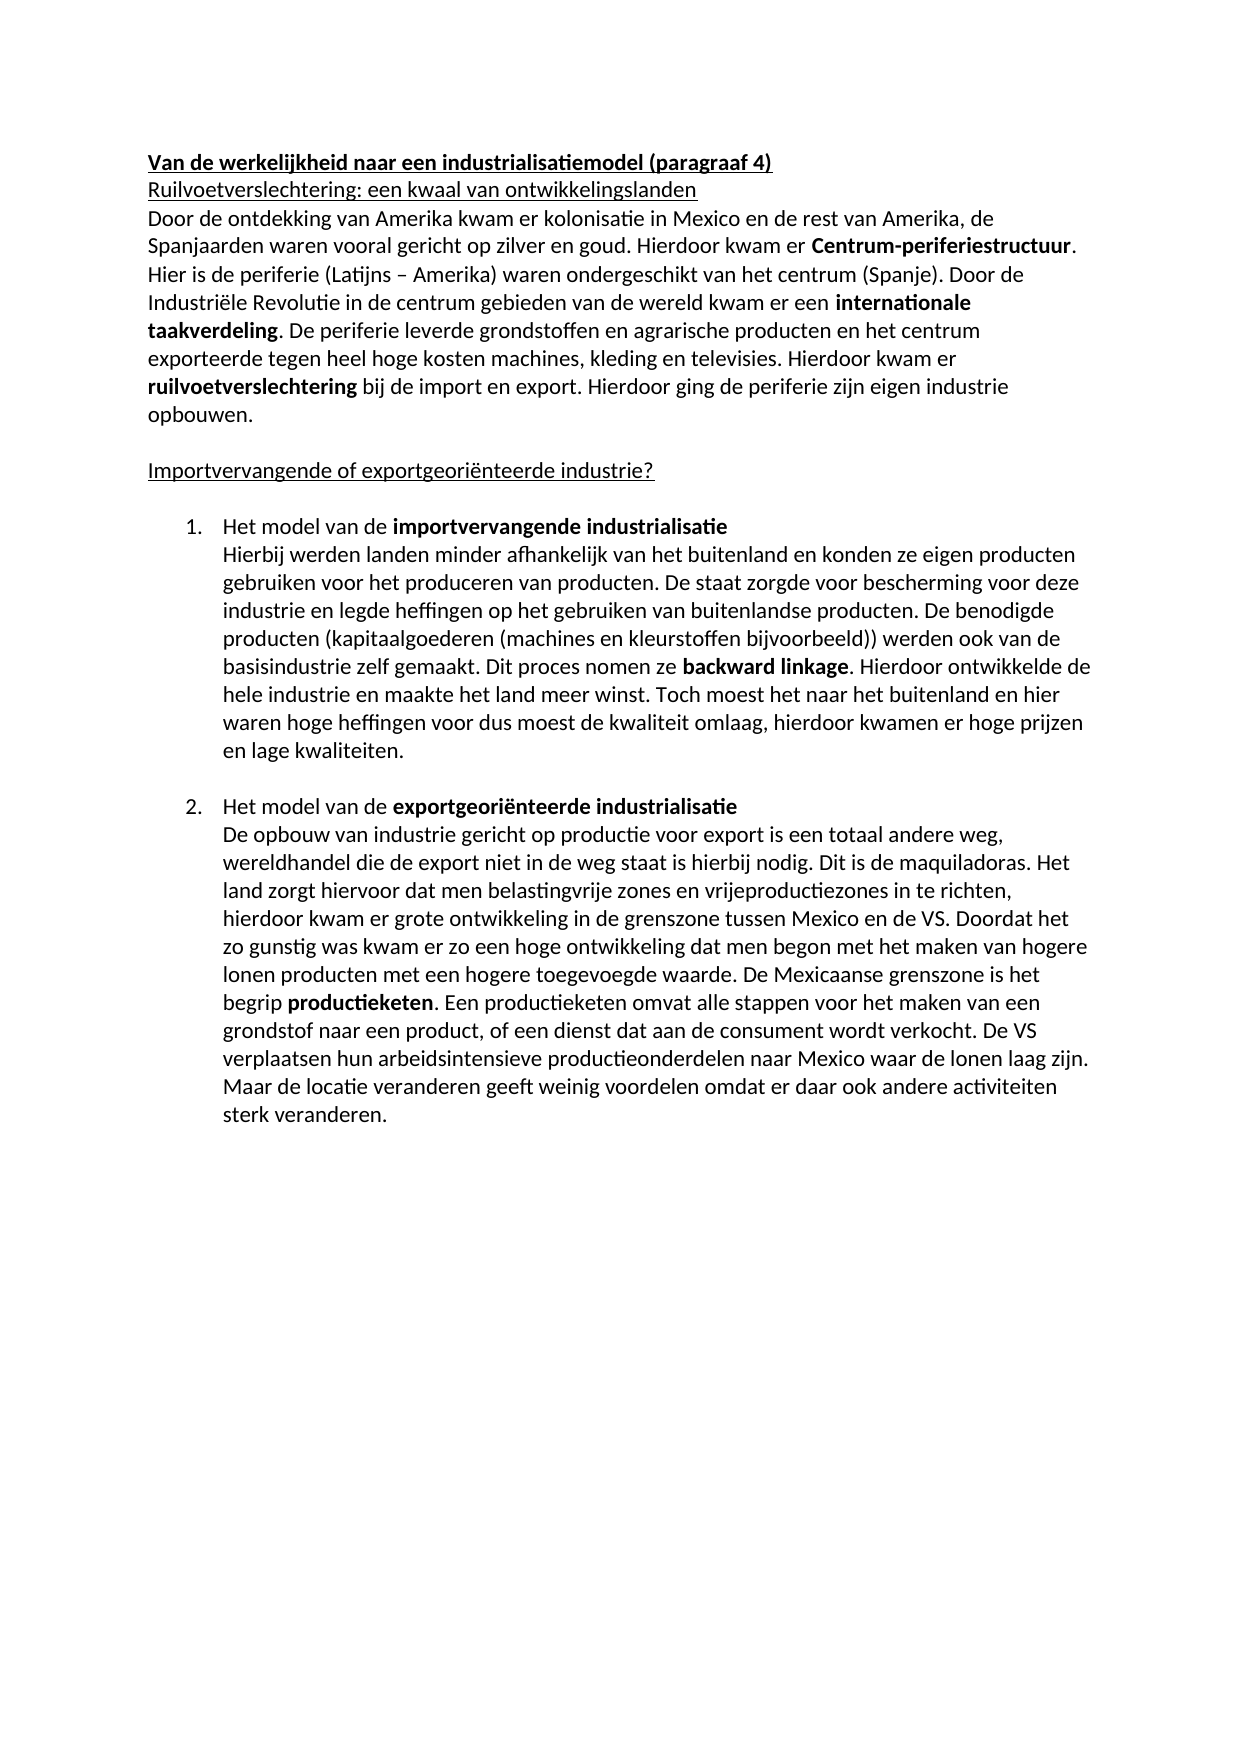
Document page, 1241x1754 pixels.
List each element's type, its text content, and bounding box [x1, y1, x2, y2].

text Importvervangende of exportgeoriënteerde industrie? [148, 456, 1093, 484]
list Het model van de importvervangende industrialisatie [185, 512, 1093, 540]
text Ruilvoetverslechtering: een kwaal van ontwikkelingslanden [148, 176, 1093, 204]
text Hierbij werden landen minder afhankelijk van het buitenland en konden ze eigen producten gebruiken voor het produceren van producten. De staat zorgde voor bescherming voor deze industrie en legde heffingen op het gebruiken van buitenlandse producten. De benodigde producten (kapitaalgoederen (machines en kleurstoffen bijvoorbeeld)) werden ook van de basisindustrie zelf gemaakt. Dit proces nomen ze backward linkage. Hierdoor ontwikkelde de hele industrie en maakte het land meer winst. Toch moest het naar het buitenland en hier waren hoge heffingen voor dus moest de kwaliteit omlaag, hierdoor kwamen er hoge prijzen en lage kwaliteiten. [223, 540, 1093, 764]
text De opbouw van industrie gericht op productie voor export is een totaal andere weg, wereldhandel die de export niet in de weg staat is hierbij nodig. Dit is de maquiladoras. Het land zorgt hiervoor dat men belastingvrije zones en vrijeproductiezones in te richten, hierdoor kwam er grote ontwikkeling in de grenszone tussen Mexico en de VS. Doordat het zo gunstig was kwam er zo een hoge ontwikkeling dat men begon met het maken van hogere lonen producten met een hogere toegevoegde waarde. De Mexicaanse grenszone is het begrip productieketen. Een productieketen omvat alle stappen voor het maken van een grondstof naar een product, of een dienst dat aan de consument wordt verkocht. De VS verplaatsen hun arbeidsintensieve productieonderdelen naar Mexico waar de lonen laag zijn. Maar de locatie veranderen geeft weinig voordelen omdat er daar ook andere activiteiten sterk veranderen. [223, 820, 1093, 1128]
list Het model van de exportgeoriënteerde industrialisatie [185, 792, 1093, 820]
text Van de werkelijkheid naar een industrialisatiemodel (paragraaf 4) [148, 148, 1093, 176]
text Door de ontdekking van Amerika kwam er kolonisatie in Mexico en de rest van Amerika, de Spanjaarden waren vooral gericht op zilver en goud. Hierdoor kwam er Centrum-periferiestructuur. Hier is de periferie (Latijns – Amerika) waren ondergeschikt van het centrum (Spanje). Door de Industriële Revolutie in de centrum gebieden van de wereld kwam er een internationale taakverdeling. De periferie leverde grondstoffen en agrarische producten en het centrum exporteerde tegen heel hoge kosten machines, kleding en televisies. Hierdoor kwam er ruilvoetverslechtering bij de import en export. Hierdoor ging de periferie zijn eigen industrie opbouwen. [148, 204, 1093, 428]
